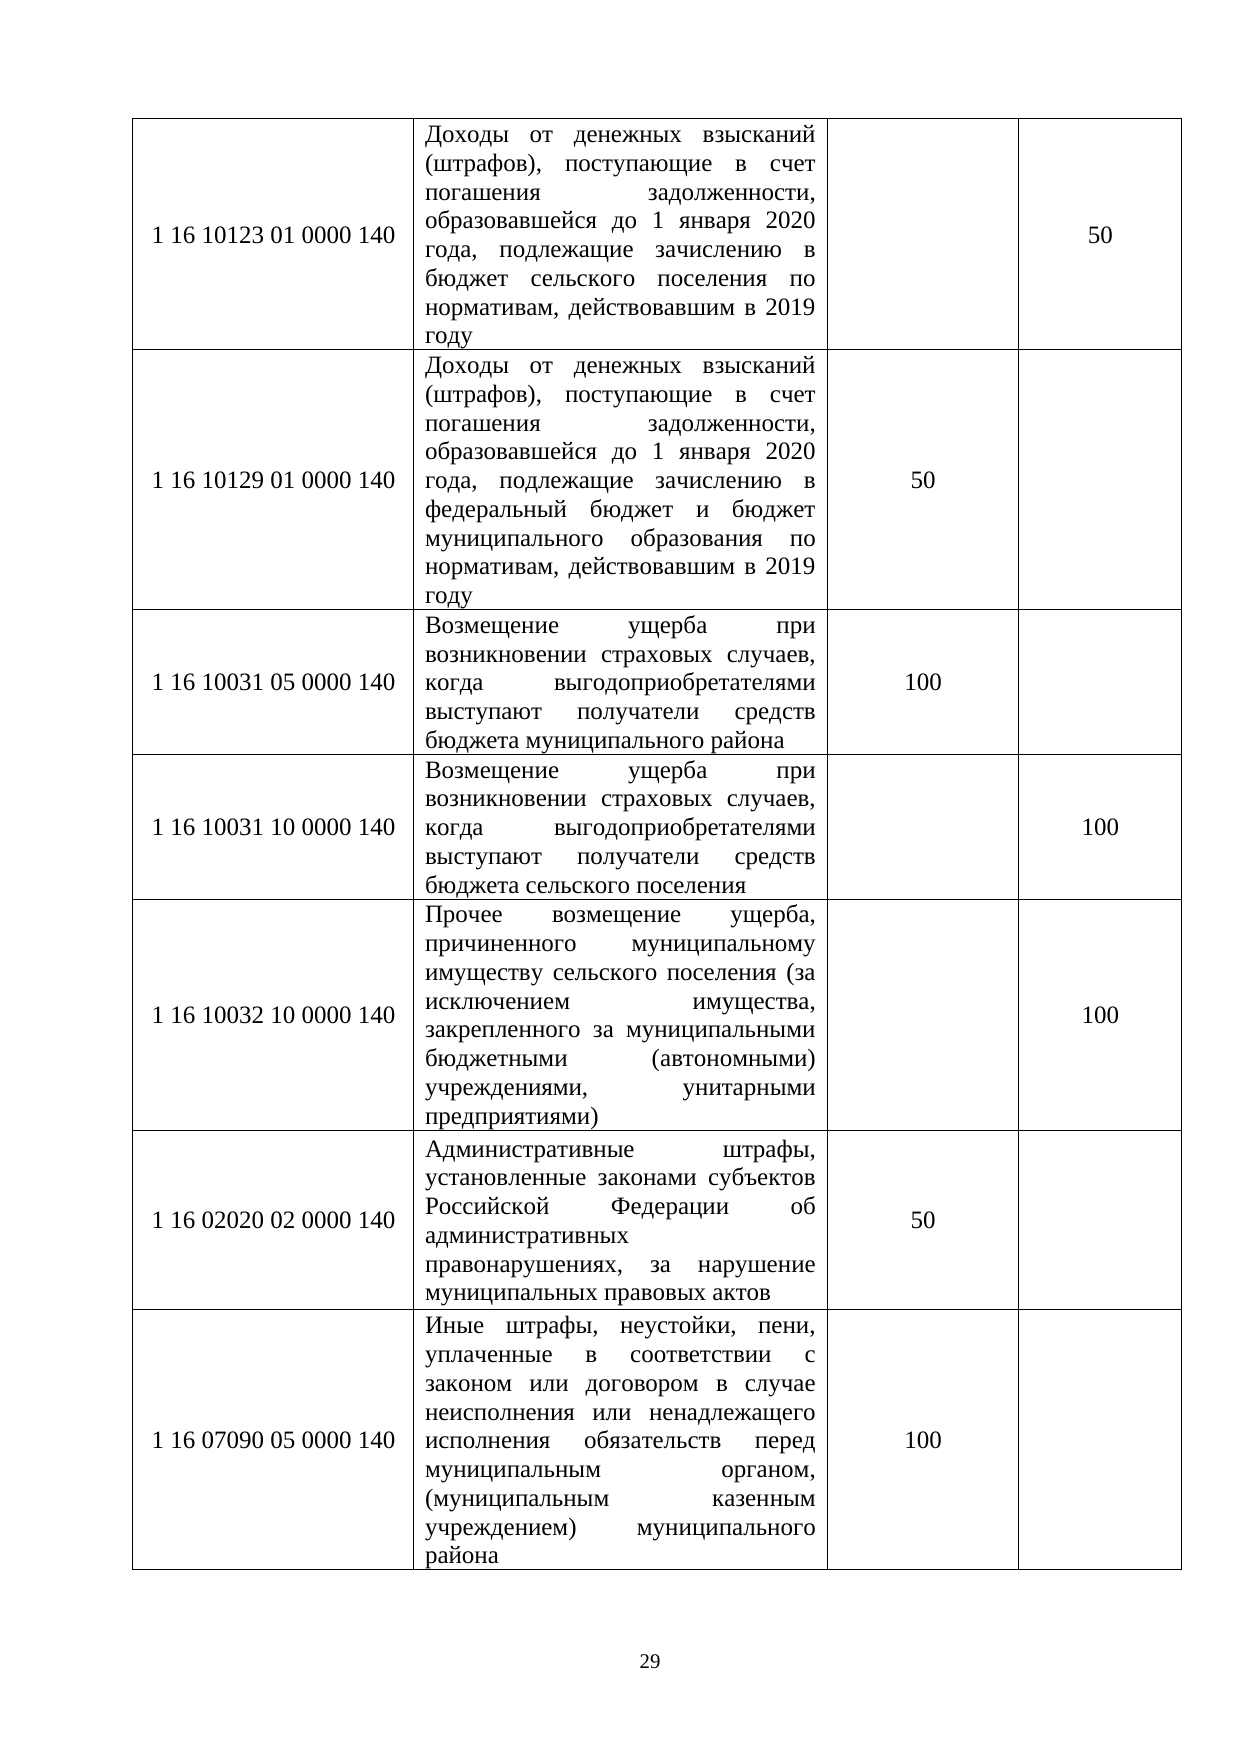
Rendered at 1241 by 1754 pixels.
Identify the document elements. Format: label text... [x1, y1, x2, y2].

table_cell 1 16 10032 10 0000 140 [133, 900, 413, 1129]
table_cell Прочее возмещение ущерба, причиненного муниципальному имуществу сельского поселения (за исключением имущества, закрепленного за муниципальными бюджетными (автономными) учреждениями, унитарными предприятиями) [414, 900, 827, 1129]
table_cell Возмещение ущерба при возникновении страховых случаев, когда выгодоприобретателями выступают получатели средств бюджета сельского поселения [414, 755, 827, 898]
table_cell Возмещение ущерба при возникновении страховых случаев, когда выгодоприобретателями выступают получатели средств бюджета муниципального района [414, 610, 827, 754]
table_cell 50 [828, 350, 1018, 609]
table_cell Административные штрафы, установленные законами субъектов Российской Федерации об административных правонарушениях, за нарушение муниципальных правовых актов [414, 1131, 827, 1309]
table_cell Доходы от денежных взысканий (штрафов), поступающие в счет погашения задолженности, образовавшейся до 1 января 2020 года, подлежащие зачислению в федеральный бюджет и бюджет муниципального образования по нормативам, действовавшим в 2019 году [414, 350, 827, 609]
table_cell 100 [1019, 900, 1181, 1129]
table_cell 1 16 10129 01 0000 140 [133, 350, 413, 609]
table_cell [1019, 1310, 1181, 1569]
table_cell [1019, 610, 1181, 754]
table_cell 1 16 10031 05 0000 140 [133, 610, 413, 754]
table_cell [828, 119, 1018, 349]
table_cell Доходы от денежных взысканий (штрафов), поступающие в счет погашения задолженности, образовавшейся до 1 января 2020 года, подлежащие зачислению в бюджет сельского поселения по нормативам, действовавшим в 2019 году [414, 119, 827, 349]
table_cell [828, 755, 1018, 898]
table_cell Иные штрафы, неустойки, пени, уплаченные в соответствии с законом или договором в случае неисполнения или ненадлежащего исполнения обязательств перед муниципальным органом, (муниципальным казенным учреждением) муниципального района [414, 1310, 827, 1569]
table_cell 1 16 10031 10 0000 140 [133, 755, 413, 898]
table_cell 100 [828, 610, 1018, 754]
table_cell 1 16 02020 02 0000 140 [133, 1131, 413, 1309]
table_cell 100 [1019, 755, 1181, 898]
table_cell [1019, 350, 1181, 609]
table_cell [828, 900, 1018, 1129]
table_cell 1 16 07090 05 0000 140 [133, 1310, 413, 1569]
table_cell [1019, 1131, 1181, 1309]
table_cell 50 [828, 1131, 1018, 1309]
table_cell 100 [828, 1310, 1018, 1569]
table_cell 50 [1019, 119, 1181, 349]
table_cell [133, 119, 413, 349]
